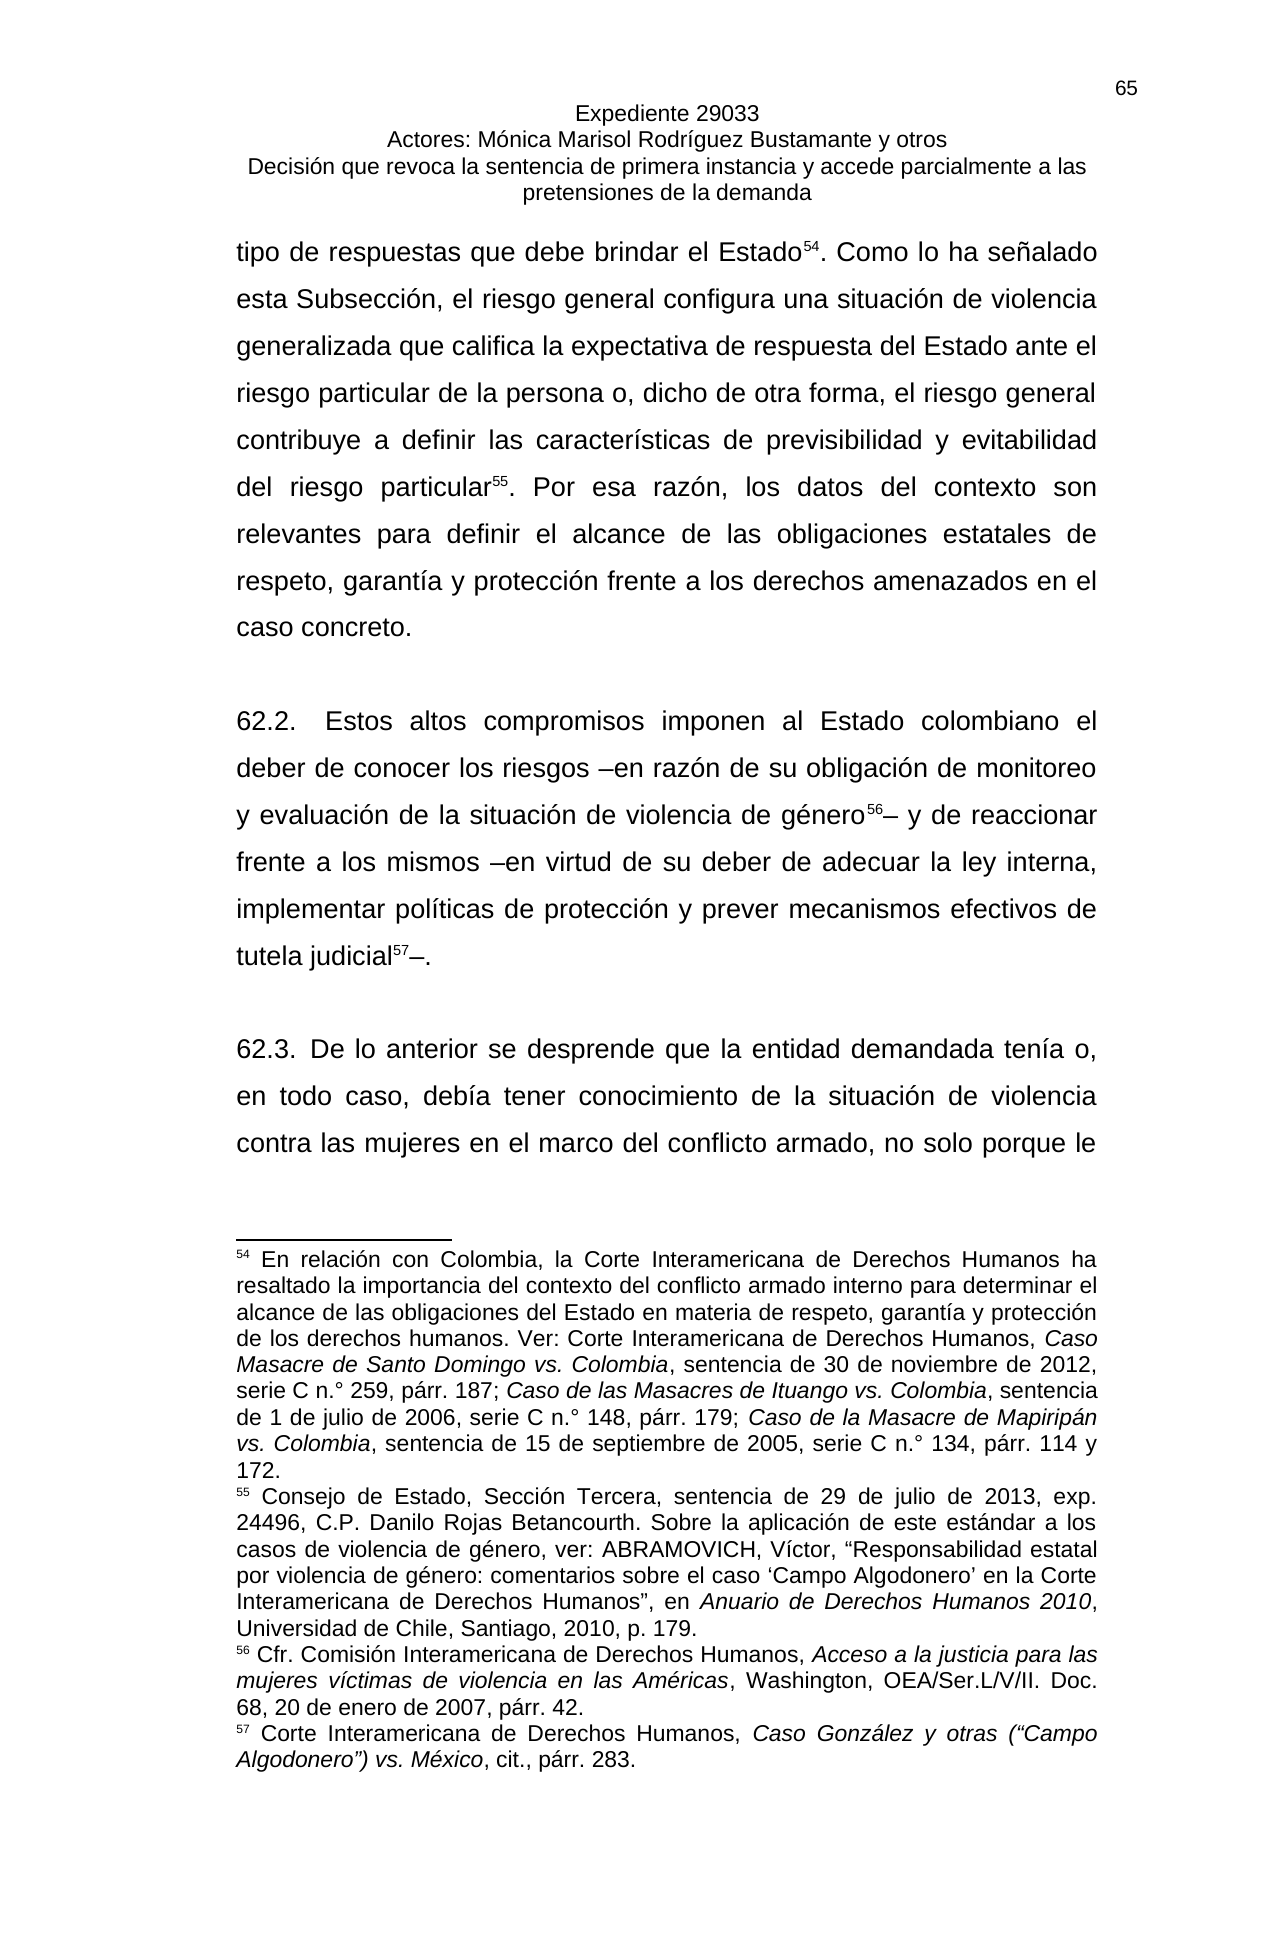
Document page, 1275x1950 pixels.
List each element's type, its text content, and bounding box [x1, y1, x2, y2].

list De lo anterior se desprende que la entidad demandada tenía o, en todo caso, debía tener conocimiento de la situación de violencia contra las mujeres en el marco del conflicto armado, no solo porque le asiste el deber de vigilar y registrar este tipo de violencia, sino porque agentes suyos habían estado involucrados en tan lamentable situación. [236, 1033, 1098, 1158]
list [236, 236, 1098, 643]
list Estos altos compromisos imponen al Estado colombiano el deber de conocer los riesgos –en razón de su obligación de monitoreo y evaluación de la situación de violencia de género– y de reaccionar frente a los mismos –en virtud de su deber de adecuar la ley interna, implementar políticas de protección y prever mecanismos efectivos de tutela judicial–. [236, 705, 1098, 971]
